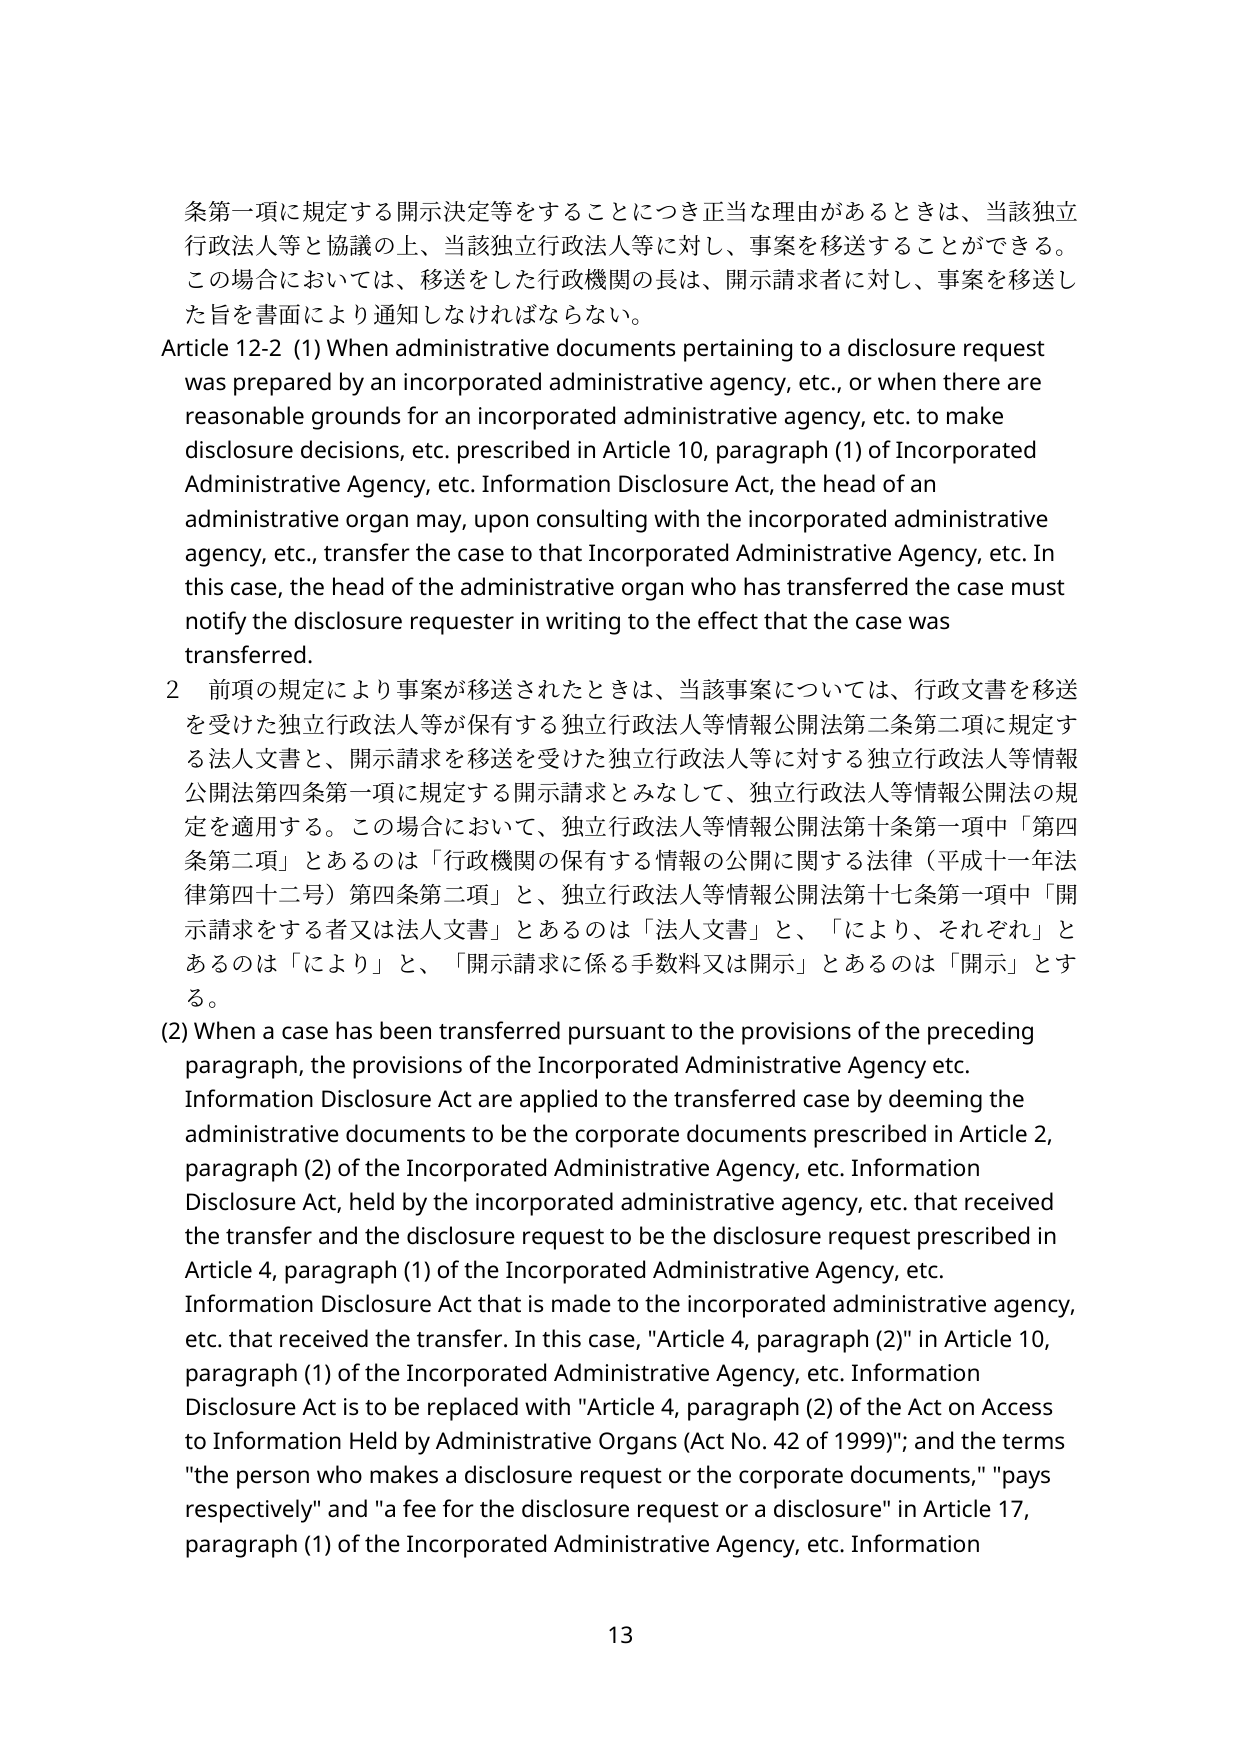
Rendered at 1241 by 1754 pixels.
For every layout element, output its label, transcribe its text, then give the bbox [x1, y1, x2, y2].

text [161, 1014, 1079, 1560]
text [161, 194, 1079, 330]
text ２ 前項の規定により事案が移送されたときは、当該事案については、行政文書を移送を受けた独立行政法人等が保有する独立行政法人等情報公開法第二条第二項に規定する法人文書と、開示請求を移送を受けた独立行政法人等に対する独立行政法人等情報公開法第四条第一項に規定する開示請求とみなして、独立行政法人等情報公開法の規定を適用する。この場合において、独立行政法人等情報公開法第十条第一項中「第四条第二項」とあるのは「行政機関の保有する情報の公開に関する法律（平成十一年法律第四十二号）第四条第二項」と、独立行政法人等情報公開法第十七条第一項中「開示請求をする者又は法人文書」とあるのは「法人文書」と、「により、それぞれ」とあるのは「により」と、「開示請求に係る手数料又は開示」とあるのは「開示」とする。 [161, 672, 1079, 1014]
text Article 12-2 (1) When administrative documents pertaining to a disclosure request was prepared by an incorporated administrative agency, etc., or when there are reasonable grounds for an incorporated administrative agency, etc. to make disclosure decisions, etc. prescribed in Article 10, paragraph (1) of Incorporated Administrative Agency, etc. Information Disclosure Act, the head of an administrative organ may, upon consulting with the incorporated administrative agency, etc., transfer the case to that Incorporated Administrative Agency, etc. In this case, the head of the administrative organ who has transferred the case must notify the disclosure requester in writing to the effect that the case was transferred. [161, 330, 1079, 672]
